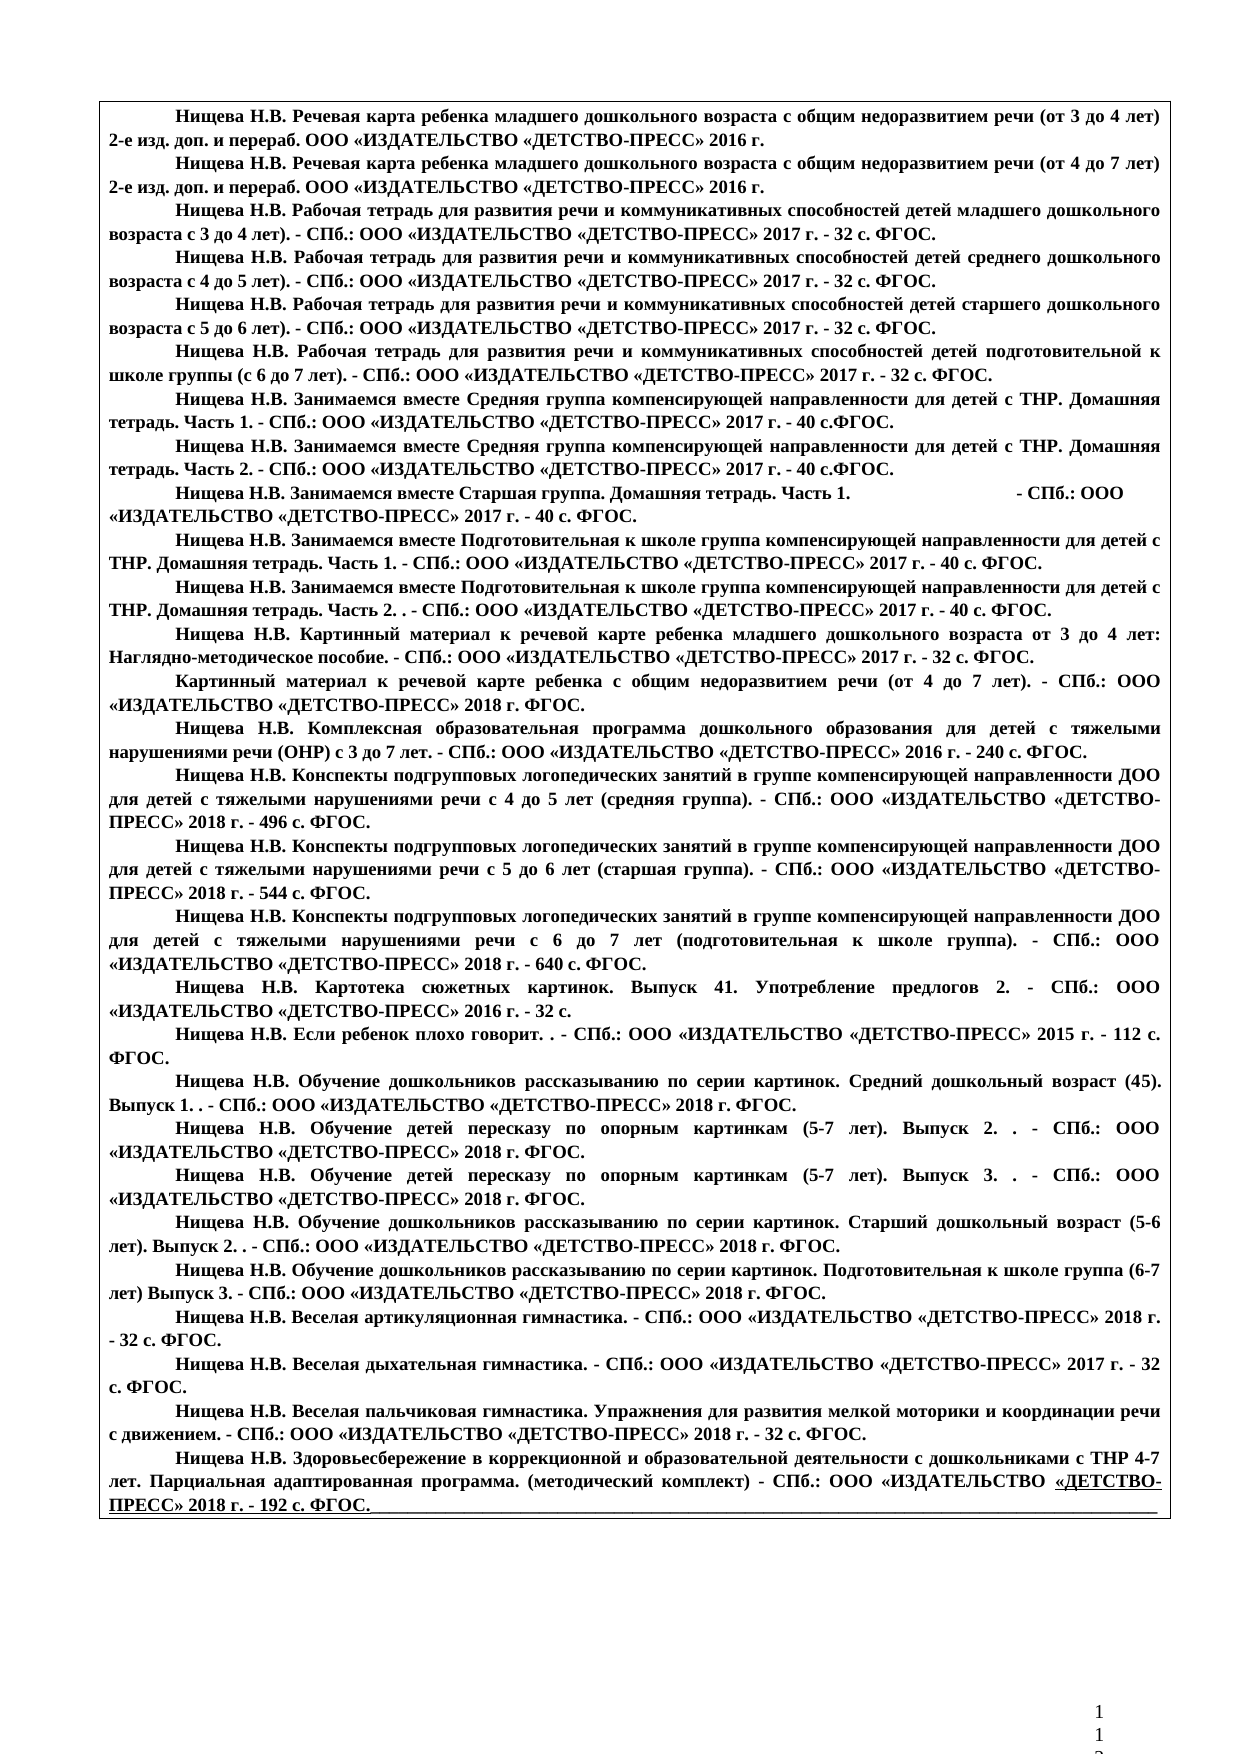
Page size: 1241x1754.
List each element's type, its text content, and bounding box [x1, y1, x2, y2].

text Нищева Н.В. Конспекты подгрупповых логопедических занятий в группе компенсирующей направленности ДОО для детей с тяжелыми нарушениями речи с 6 до 7 лет (подготовительная к школе группа). - СПб.: ООО «ИЗДАТЕЛЬСТВО «ДЕТСТВО-ПРЕСС» 2018 г. - 640 с. ФГОС. [108, 904, 1162, 975]
text Нищева Н.В. Если ребенок плохо говорит. . - СПб.: ООО «ИЗДАТЕЛЬСТВО «ДЕТСТВО-ПРЕСС» 2015 г. - 112 с. ФГОС. [108, 1022, 1162, 1069]
text Нищева Н.В. Веселая пальчиковая гимнастика. Упражнения для развития мелкой моторики и координации речи с движением. - СПб.: ООО «ИЗДАТЕЛЬСТВО «ДЕТСТВО-ПРЕСС» 2018 г. - 32 с. ФГОС. [108, 1398, 1162, 1442]
text Нищева Н.В. Обучение дошкольников рассказыванию по серии картинок. Средний дошкольный возраст (45). Выпуск 1. . - СПб.: ООО «ИЗДАТЕЛЬСТВО «ДЕТСТВО-ПРЕСС» 2018 г. ФГОС. [108, 1069, 1162, 1116]
text Нищева Н.В. Занимаемся вместе Подготовительная к школе группа компенсирующей направленности для детей с ТНР. Домашняя тетрадь. Часть 1. - СПб.: ООО «ИЗДАТЕЛЬСТВО «ДЕТСТВО-ПРЕСС» 2017 г. - 40 с. ФГОС. [108, 527, 1162, 574]
text Нищева Н.В. Обучение дошкольников рассказыванию по серии картинок. Подготовительная к школе группа (6-7 лет) Выпуск 3. - СПб.: ООО «ИЗДАТЕЛЬСТВО «ДЕТСТВО-ПРЕСС» 2018 г. ФГОС. [108, 1257, 1162, 1304]
text Нищева Н.В. Речевая карта ребенка младшего дошкольного возраста с общим недоразвитием речи (от 4 до 7 лет) 2-е изд. доп. и перераб. ООО «ИЗДАТЕЛЬСТВО «ДЕТСТВО-ПРЕСС» 2016 г. [108, 151, 1162, 198]
text Нищева Н.В. Занимаемся вместе Средняя группа компенсирующей направленности для детей с ТНР. Домашняя тетрадь. Часть 1. - СПб.: ООО «ИЗДАТЕЛЬСТВО «ДЕТСТВО-ПРЕСС» 2017 г. - 40 с.ФГОС. [108, 386, 1162, 433]
text Картинный материал к речевой карте ребенка с общим недоразвитием речи (от 4 до 7 лет). - СПб.: ООО «ИЗДАТЕЛЬСТВО «ДЕТСТВО-ПРЕСС» 2018 г. ФГОС. [108, 669, 1162, 716]
text Нищева Н.В. Здоровьесбережение в коррекционной и образовательной деятельности с дошкольниками с ТНР 4-7 лет. Парциальная адаптированная программа. (методический комплект) - СПб.: ООО «ИЗДАТЕЛЬСТВО «ДЕТСТВО-ПРЕСС» 2018 г. - 192 с. ФГОС. [100, 1442, 1170, 1518]
text Нищева Н.В. Занимаемся вместе Подготовительная к школе группа компенсирующей направленности для детей с ТНР. Домашняя тетрадь. Часть 2. . - СПб.: ООО «ИЗДАТЕЛЬСТВО «ДЕТСТВО-ПРЕСС» 2017 г. - 40 с. ФГОС. [108, 574, 1162, 622]
text Нищева Н.В. Веселая артикуляционная гимнастика. - СПб.: ООО «ИЗДАТЕЛЬСТВО «ДЕТСТВО-ПРЕСС» 2018 г. - 32 с. ФГОС. [108, 1304, 1162, 1351]
text Нищева Н.В. Занимаемся вместе Старшая группа. Домашняя тетрадь. Часть 1. - СПб.: ООО [108, 480, 1162, 504]
text Нищева Н.В. Рабочая тетрадь для развития речи и коммуникативных способностей детей младшего дошкольного возраста с 3 до 4 лет). - СПб.: ООО «ИЗДАТЕЛЬСТВО «ДЕТСТВО-ПРЕСС» 2017 г. - 32 с. ФГОС. [108, 198, 1162, 245]
text Нищева Н.В. Конспекты подгрупповых логопедических занятий в группе компенсирующей направленности ДОО для детей с тяжелыми нарушениями речи с 4 до 5 лет (средняя группа). - СПб.: ООО «ИЗДАТЕЛЬСТВО «ДЕТСТВО-ПРЕСС» 2018 г. - 496 с. ФГОС. [108, 763, 1162, 833]
text Нищева Н.В. Картотека сюжетных картинок. Выпуск 41. Употребление предлогов 2. - СПб.: ООО «ИЗДАТЕЛЬСТВО «ДЕТСТВО-ПРЕСС» 2016 г. - 32 с. [108, 975, 1162, 1022]
text Нищева Н.В. Рабочая тетрадь для развития речи и коммуникативных способностей детей среднего дошкольного возраста с 4 до 5 лет). - СПб.: ООО «ИЗДАТЕЛЬСТВО «ДЕТСТВО-ПРЕСС» 2017 г. - 32 с. ФГОС. [108, 245, 1162, 292]
text Нищева Н.В. Конспекты подгрупповых логопедических занятий в группе компенсирующей направленности ДОО для детей с тяжелыми нарушениями речи с 5 до 6 лет (старшая группа). - СПб.: ООО «ИЗДАТЕЛЬСТВО «ДЕТСТВО-ПРЕСС» 2018 г. - 544 с. ФГОС. [108, 833, 1162, 904]
text Нищева Н.В. Комплексная образовательная программа дошкольного образования для детей с тяжелыми нарушениями речи (ОНР) с 3 до 7 лет. - СПб.: ООО «ИЗДАТЕЛЬСТВО «ДЕТСТВО-ПРЕСС» 2016 г. - 240 с. ФГОС. [108, 716, 1162, 763]
text Нищева Н.В. Обучение дошкольников рассказыванию по серии картинок. Старший дошкольный возраст (5-6 лет). Выпуск 2. . - СПб.: ООО «ИЗДАТЕЛЬСТВО «ДЕТСТВО-ПРЕСС» 2018 г. ФГОС. [108, 1210, 1162, 1257]
text Нищева Н.В. Рабочая тетрадь для развития речи и коммуникативных способностей детей старшего дошкольного возраста с 5 до 6 лет). - СПб.: ООО «ИЗДАТЕЛЬСТВО «ДЕТСТВО-ПРЕСС» 2017 г. - 32 с. ФГОС. [108, 292, 1162, 339]
text Нищева Н.В. Картинный материал к речевой карте ребенка младшего дошкольного возраста от 3 до 4 лет: Наглядно-методическое пособие. - СПб.: ООО «ИЗДАТЕЛЬСТВО «ДЕТСТВО-ПРЕСС» 2017 г. - 32 с. ФГОС. [108, 622, 1162, 669]
text Нищева Н.В. Веселая дыхательная гимнастика. - СПб.: ООО «ИЗДАТЕЛЬСТВО «ДЕТСТВО-ПРЕСС» 2017 г. - 32 с. ФГОС. [108, 1351, 1162, 1398]
text Нищева Н.В. Рабочая тетрадь для развития речи и коммуникативных способностей детей подготовительной к школе группы (с 6 до 7 лет). - СПб.: ООО «ИЗДАТЕЛЬСТВО «ДЕТСТВО-ПРЕСС» 2017 г. - 32 с. ФГОС. [108, 339, 1162, 386]
text Нищева Н.В. Речевая карта ребенка младшего дошкольного возраста с общим недоразвитием речи (от 3 до 4 лет) 2-е изд. доп. и перераб. ООО «ИЗДАТЕЛЬСТВО «ДЕТСТВО-ПРЕСС» 2016 г. [100, 102, 1170, 151]
text Нищева Н.В. Обучение детей пересказу по опорным картинкам (5-7 лет). Выпуск 2. . - СПб.: ООО «ИЗДАТЕЛЬСТВО «ДЕТСТВО-ПРЕСС» 2018 г. ФГОС. [108, 1116, 1162, 1163]
text «ИЗДАТЕЛЬСТВО «ДЕТСТВО-ПРЕСС» 2017 г. - 40 с. ФГОС. [108, 504, 1162, 527]
text Нищева Н.В. Занимаемся вместе Средняя группа компенсирующей направленности для детей с ТНР. Домашняя тетрадь. Часть 2. - СПб.: ООО «ИЗДАТЕЛЬСТВО «ДЕТСТВО-ПРЕСС» 2017 г. - 40 с.ФГОС. [108, 433, 1162, 480]
text Нищева Н.В. Обучение детей пересказу по опорным картинкам (5-7 лет). Выпуск 3. . - СПб.: ООО «ИЗДАТЕЛЬСТВО «ДЕТСТВО-ПРЕСС» 2018 г. ФГОС. [108, 1163, 1162, 1210]
